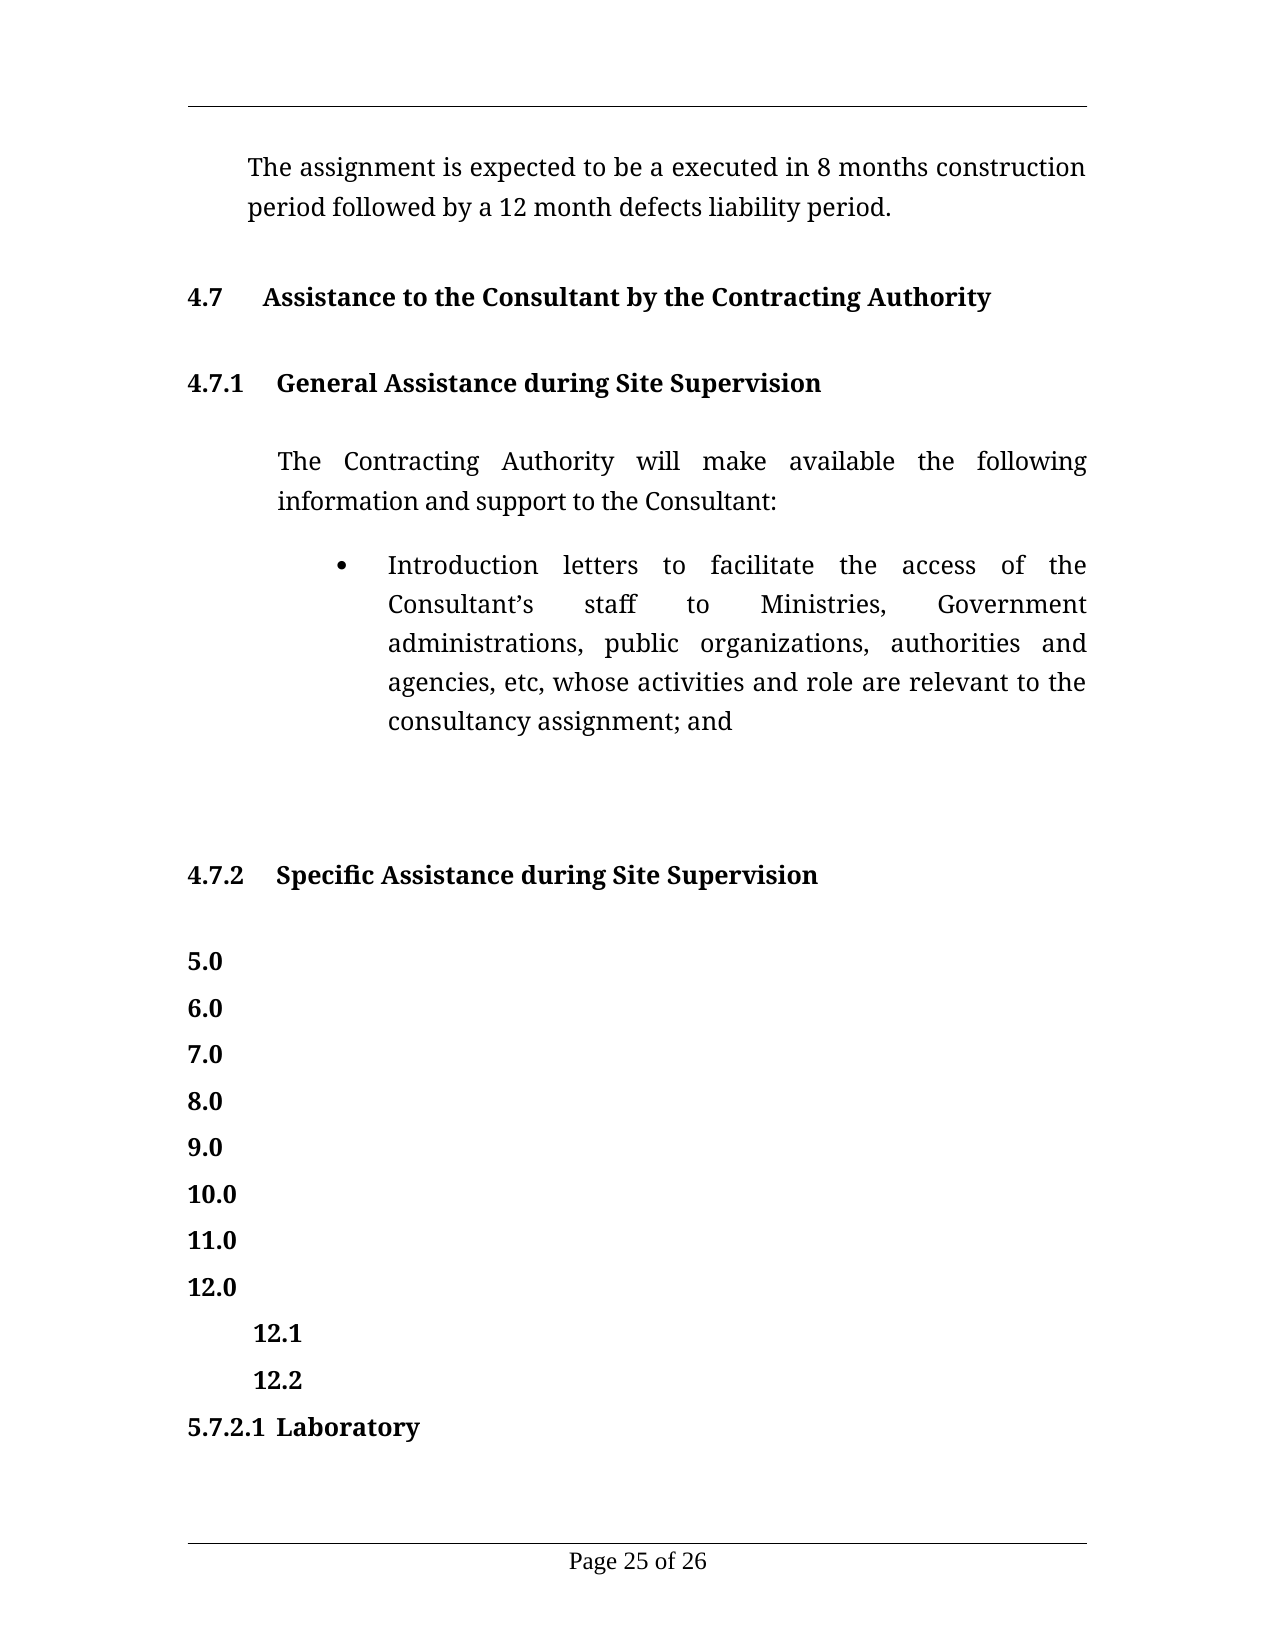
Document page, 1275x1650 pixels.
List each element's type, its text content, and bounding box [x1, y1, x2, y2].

text The Contracting Authority will make available the following information and support to the Consultant: [277, 444, 1087, 517]
list General Assistance during Site Supervision [187, 366, 1087, 400]
text The assignment is expected to be a executed in 8 months construction period followed by a 12 month defects liability period. [247, 150, 1087, 223]
list Laboratory [187, 1409, 1087, 1443]
list Specific Assistance during Site Supervision [187, 858, 1087, 892]
list Introduction letters to facilitate the access of the Consultant’s staff to Ministries, Government administrations, public organizations, authorities and agencies, etc, whose activities and role are relevant to the consultancy assignment; and [337, 547, 1087, 738]
list Assistance to the Consultant by the Contracting Authority [187, 280, 1087, 314]
